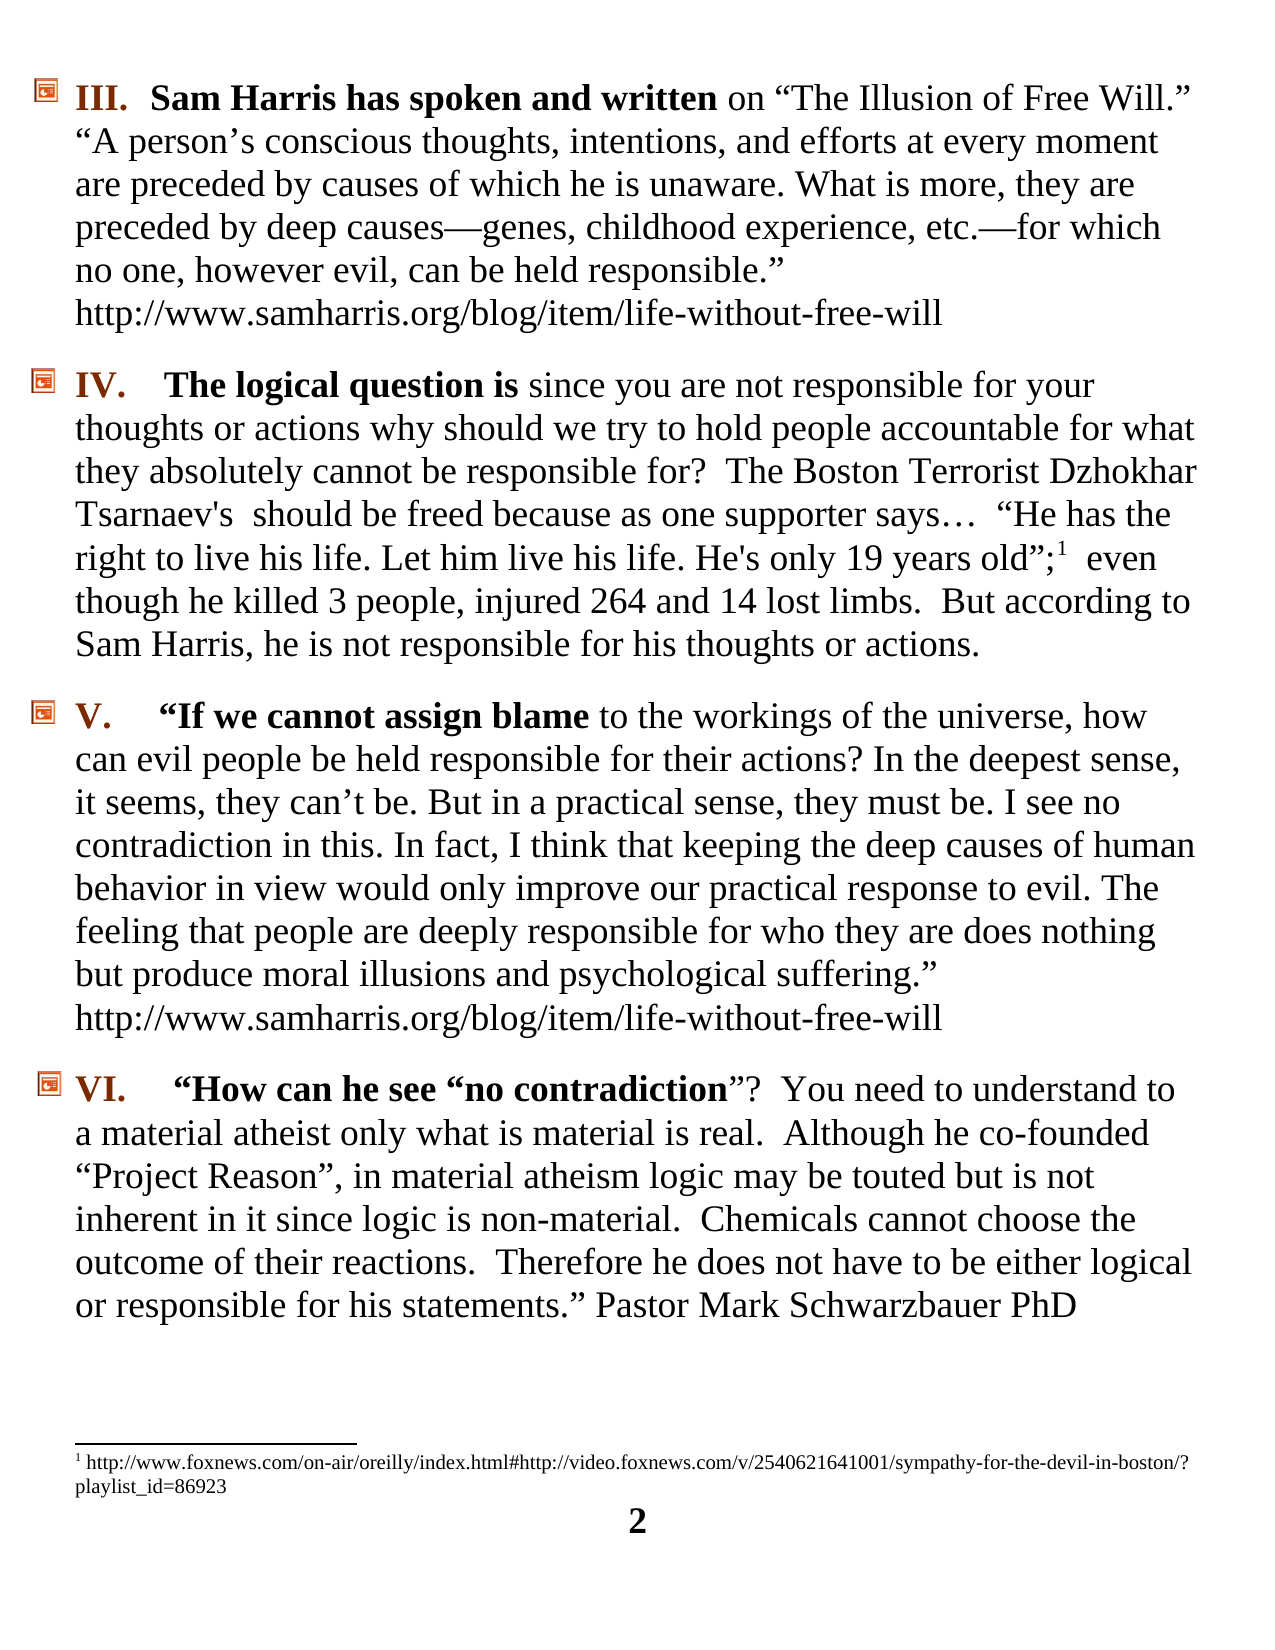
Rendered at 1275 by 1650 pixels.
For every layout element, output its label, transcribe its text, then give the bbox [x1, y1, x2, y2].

text IV. The logical question is since you are not responsible for your thoughts or actions why should we try to hold people accountable for what they absolutely cannot be responsible for? The Boston Terrorist Dzhokhar Tsarnaev's should be freed because as one supporter says… “He has the right to live his life. Let him live his life. He's only 19 years old”; even though he killed 3 people, injured 264 and 14 lost limbs. But according to Sam Harris, he is not responsible for his thoughts or actions. [75, 362, 1200, 664]
picture [31, 700, 56, 724]
picture [34, 78, 59, 102]
text III. Sam Harris has spoken and written on “The Illusion of Free Will.” [75, 75, 1200, 118]
text V. “If we cannot assign blame to the workings of the universe, how can evil people be held responsible for their actions? In the deepest sense, it seems, they can’t be. But in a practical sense, they must be. I see no contradiction in this. In fact, I think that keeping the deep causes of human behavior in view would only improve our practical response to evil. The feeling that people are deeply responsible for who they are does nothing but produce moral illusions and psychological suffering.” http://www.samharris.org/blog/item/life-without-free-will [75, 693, 1200, 1038]
text VI. “How can he see “no contradiction”? You need to understand to a material atheist only what is material is real. Although he co-founded “Project Reason”, in material atheism logic may be touted but is not inherent in it since logic is non-material. Chemicals cannot choose the outcome of their reactions. Therefore he does not have to be either logical or responsible for his statements.” Pastor Mark Schwarzbauer PhD [75, 1067, 1200, 1326]
picture [37, 1071, 62, 1096]
text “A person’s conscious thoughts, intentions, and efforts at every moment are preceded by causes of which he is unaware. What is more, they are preceded by deep causes—genes, childhood experience, etc.—for which no one, however evil, can be held responsible.” http://www.samharris.org/blog/item/life-without-free-will [75, 118, 1200, 334]
picture [31, 368, 56, 393]
